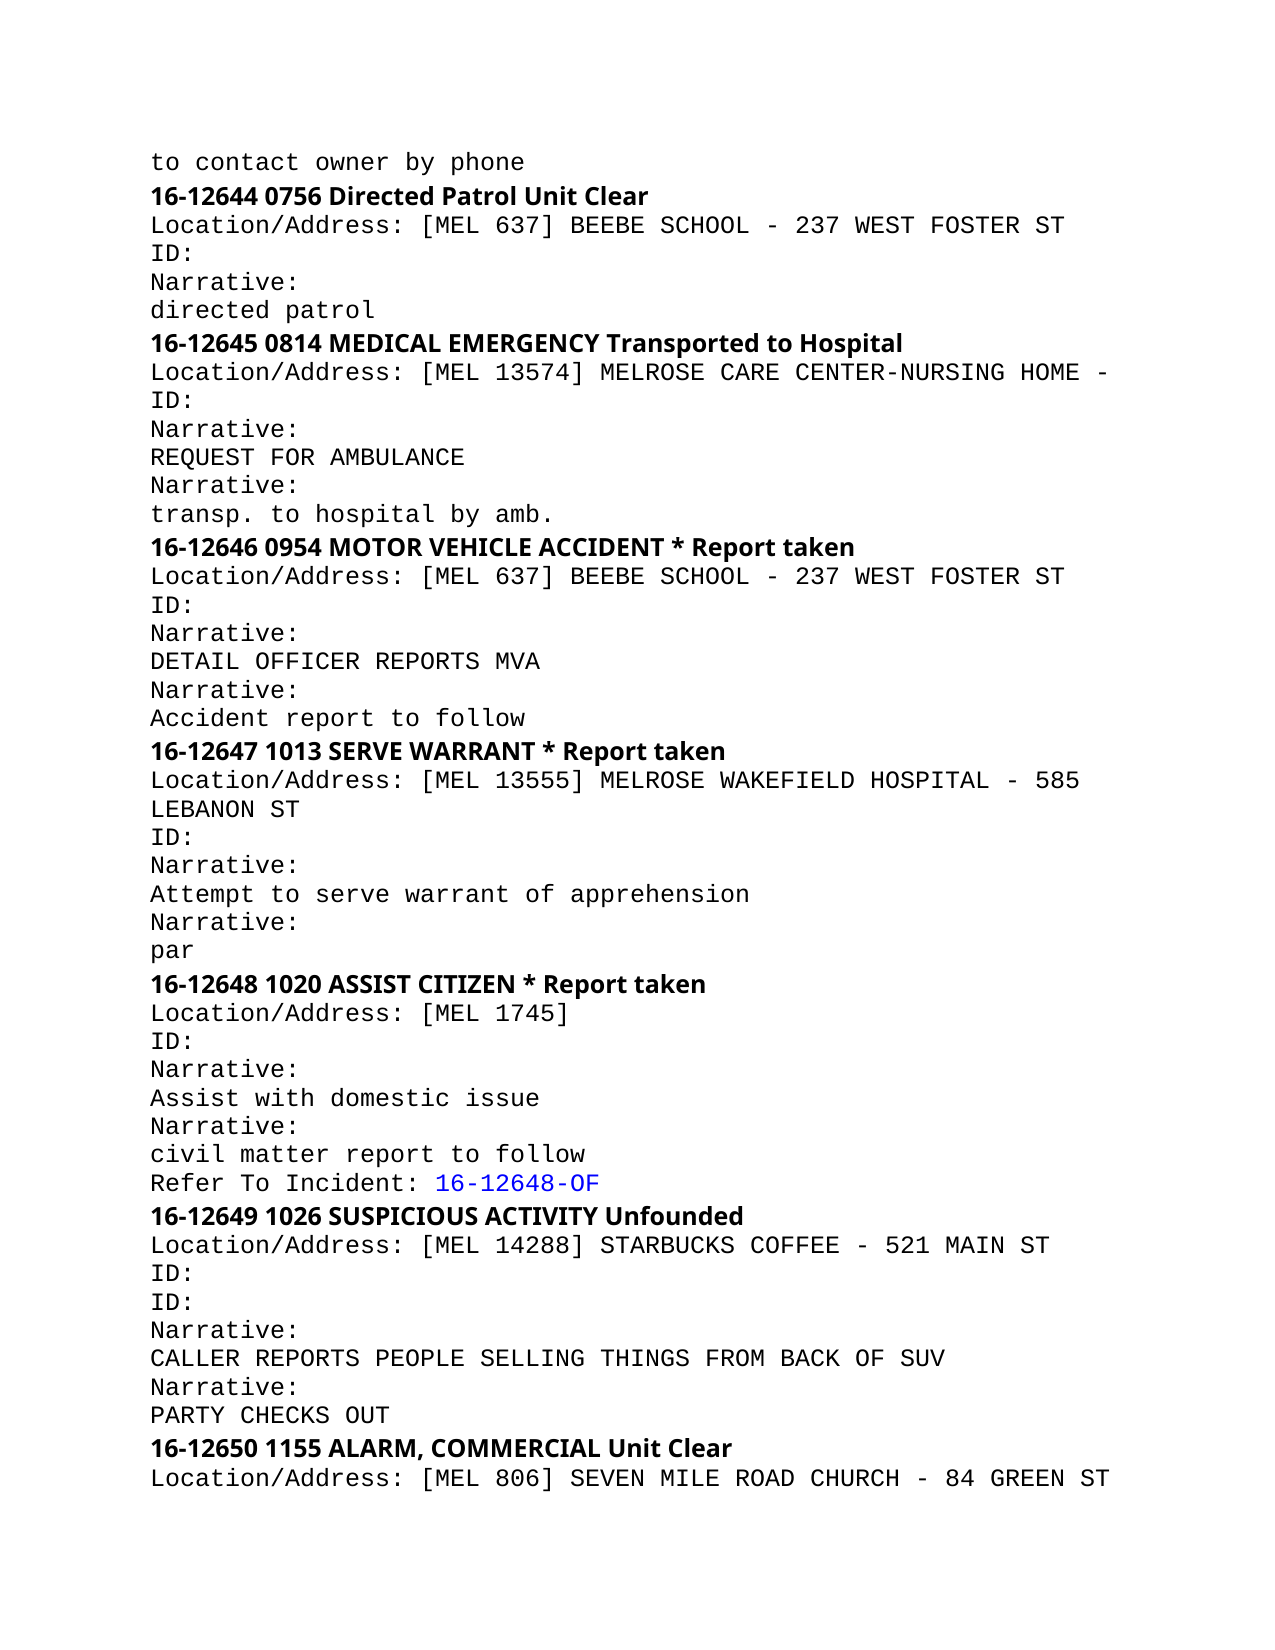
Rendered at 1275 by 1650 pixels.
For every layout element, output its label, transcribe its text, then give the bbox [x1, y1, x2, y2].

text Assist with domestic issue [150, 1085, 1125, 1114]
text Location/Address: [MEL 637] BEEBE SCHOOL - 237 WEST FOSTER ST [150, 564, 1125, 592]
text Narrative: [150, 1374, 1125, 1403]
text ID: [150, 388, 1125, 416]
text Location/Address: [MEL 1745] [150, 1000, 1125, 1029]
text 16-12645 0814 MEDICAL EMERGENCY Transported to Hospital [150, 326, 1125, 360]
text 16-12650 1155 ALARM, COMMERCIAL Unit Clear [150, 1431, 1125, 1465]
text 16-12646 0954 MOTOR VEHICLE ACCIDENT * Report taken [150, 530, 1125, 564]
text 16-12649 1026 SUSPICIOUS ACTIVITY Unfounded [150, 1199, 1125, 1233]
text directed patrol [150, 297, 1125, 326]
text ID: [150, 241, 1125, 269]
text 16-12647 1013 SERVE WARRANT * Report taken [150, 734, 1125, 768]
text Location/Address: [MEL 14288] STARBUCKS COFFEE - 521 MAIN ST [150, 1233, 1125, 1261]
text ID: [150, 1289, 1125, 1318]
text Attempt to serve warrant of apprehension [150, 881, 1125, 909]
text Narrative: [150, 1114, 1125, 1142]
text to contact owner by phone [150, 150, 1125, 178]
text Location/Address: [MEL 806] SEVEN MILE ROAD CHURCH - 84 GREEN ST [150, 1465, 1125, 1493]
text Location/Address: [MEL 637] BEEBE SCHOOL - 237 WEST FOSTER ST [150, 212, 1125, 241]
text civil matter report to follow [150, 1142, 1125, 1170]
text Narrative: [150, 621, 1125, 649]
text 16-12644 0756 Directed Patrol Unit Clear [150, 178, 1125, 212]
text 16-12648 1020 ASSIST CITIZEN * Report taken [150, 966, 1125, 1000]
text Narrative: [150, 853, 1125, 881]
text ID: [150, 824, 1125, 853]
text Narrative: [150, 269, 1125, 297]
text Narrative: [150, 1057, 1125, 1085]
text ID: [150, 592, 1125, 621]
text par [150, 938, 1125, 966]
text Location/Address: [MEL 13574] MELROSE CARE CENTER-NURSING HOME - [150, 360, 1125, 388]
text transp. to hospital by amb. [150, 501, 1125, 530]
text Location/Address: [MEL 13555] MELROSE WAKEFIELD HOSPITAL - 585 LEBANON ST [150, 768, 1125, 824]
text Narrative: [150, 473, 1125, 501]
text ID: [150, 1261, 1125, 1289]
text Narrative: [150, 416, 1125, 445]
text Narrative: [150, 1318, 1125, 1346]
text ID: [150, 1029, 1125, 1057]
text Narrative: [150, 677, 1125, 706]
text PARTY CHECKS OUT [150, 1403, 1125, 1431]
text DETAIL OFFICER REPORTS MVA [150, 649, 1125, 677]
text Accident report to follow [150, 706, 1125, 734]
text CALLER REPORTS PEOPLE SELLING THINGS FROM BACK OF SUV [150, 1346, 1125, 1374]
text Narrative: [150, 909, 1125, 938]
text Refer To Incident: 16-12648-OF [150, 1170, 1125, 1199]
text REQUEST FOR AMBULANCE [150, 445, 1125, 473]
